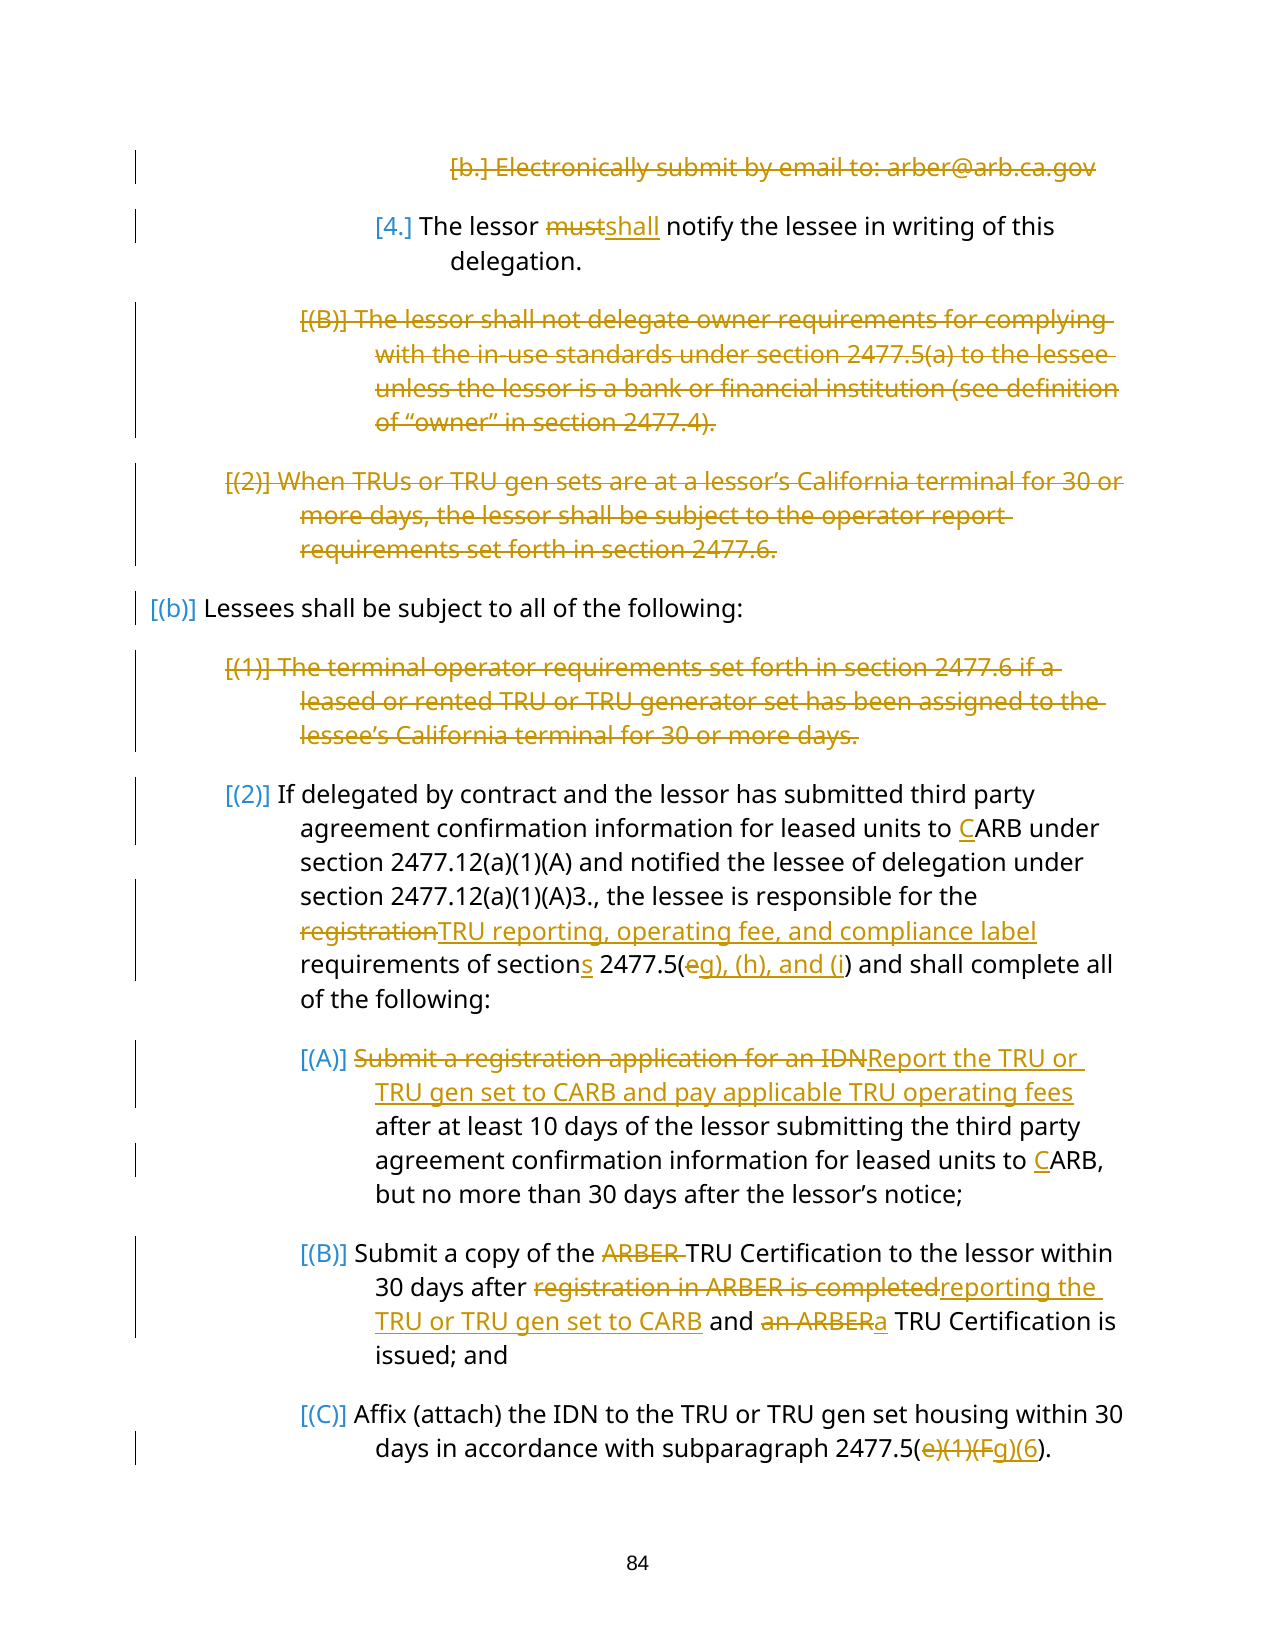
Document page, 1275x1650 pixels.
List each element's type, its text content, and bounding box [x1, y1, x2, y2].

subtitle Affix (attach) the IDN to the TRU or TRU gen set housing within 30 days in accordance with subparagraph 2477.5(). [300, 1397, 1125, 1465]
subtitle after at least 10 days of the lessor submitting the third party agreement confirmation information for leased units to ARB, but no more than 30 days after the lessor’s notice; [300, 1040, 1125, 1211]
subtitle Lessees shall be subject to all of the following: [150, 591, 1125, 625]
subtitle If delegated by contract and the lessor has submitted third party agreement confirmation information for leased units to ARB under section 2477.12(a)(1)(A) and notified the lessee of delegation under section 2477.12(a)(1)(A)3., the lessee is responsible for the requirements of section 2477.5() and shall complete all of the following: [225, 777, 1125, 1015]
subtitle The lessor notify the lessee in writing of this delegation. [375, 209, 1125, 277]
subtitle Submit a copy of the TRU Certification to the lessor within 30 days after and TRU Certification is issued; and [300, 1236, 1125, 1372]
